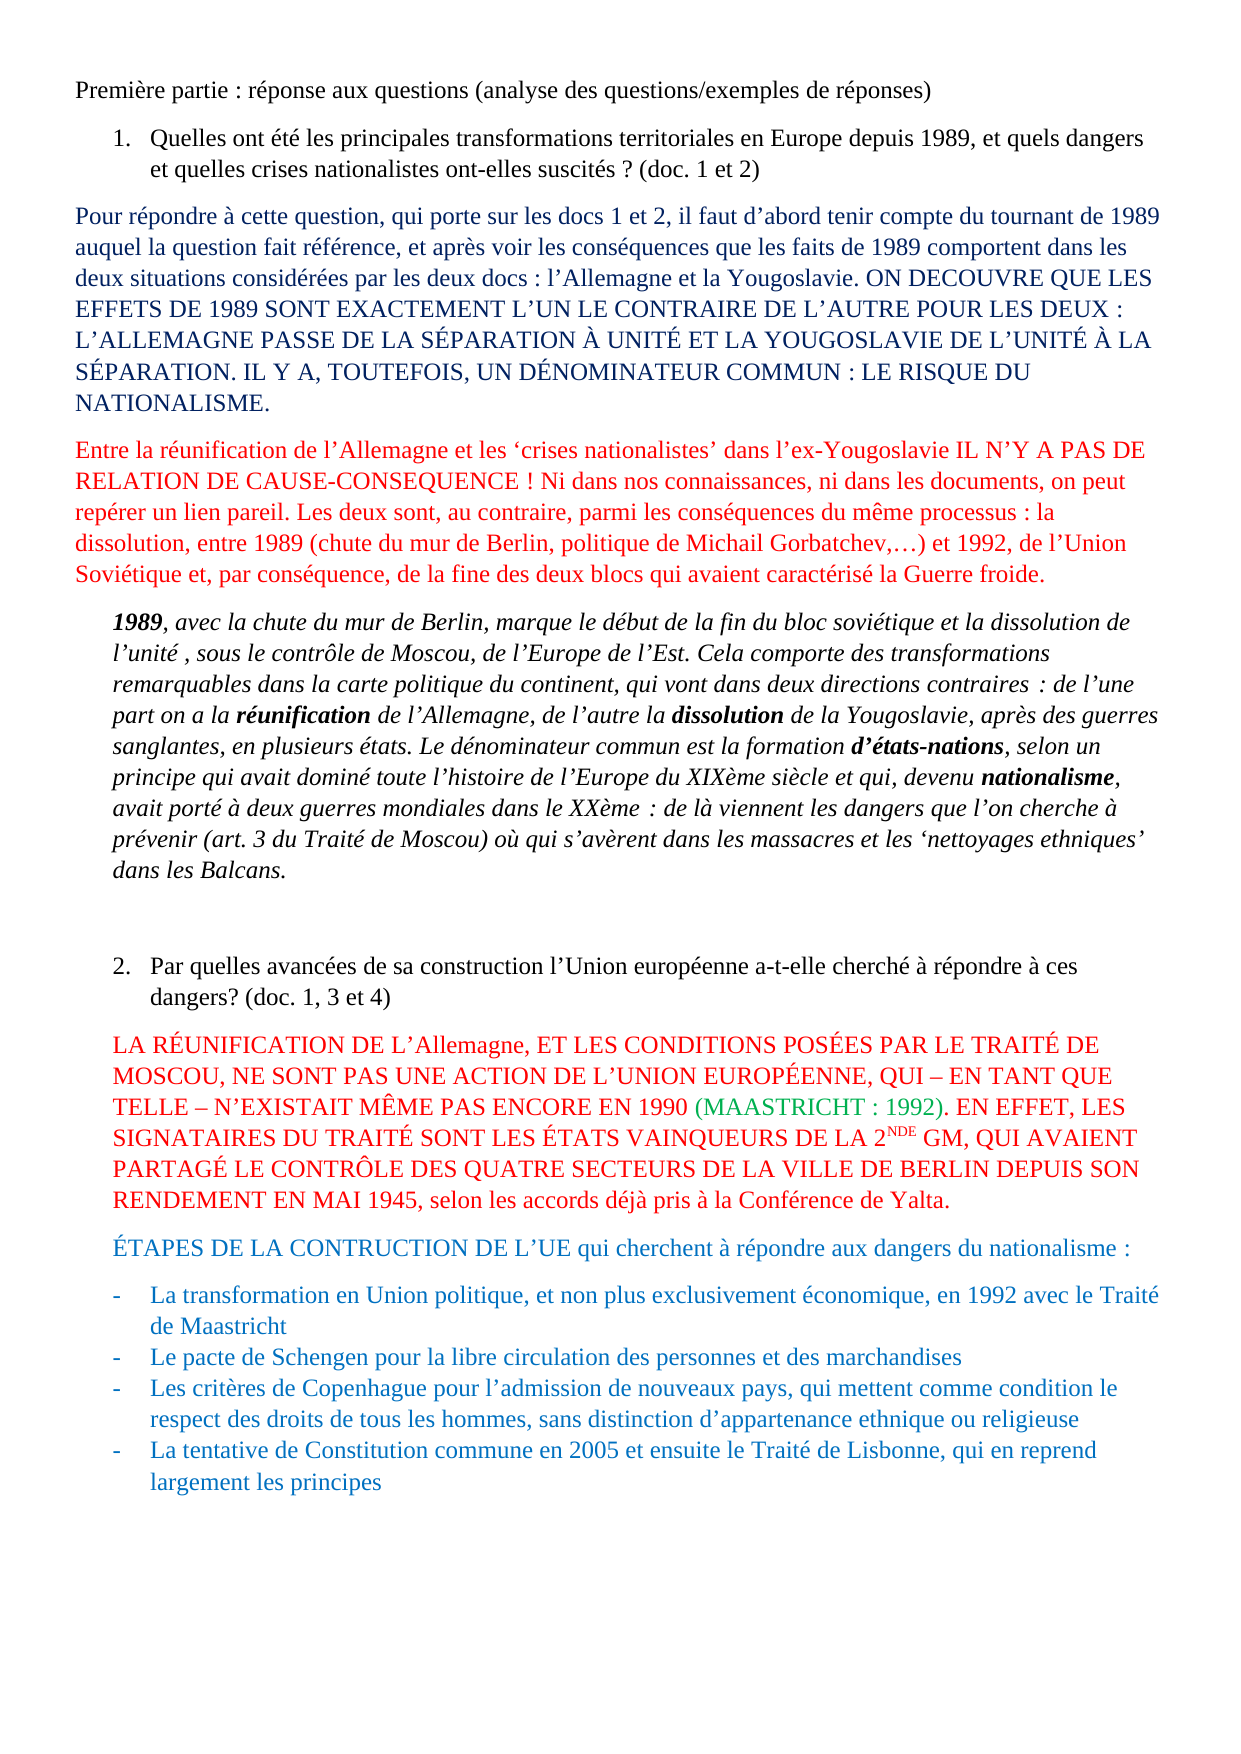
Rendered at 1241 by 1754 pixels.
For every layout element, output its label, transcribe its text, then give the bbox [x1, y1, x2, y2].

list Quelles ont été les principales transformations territoriales en Europe depuis 1989, et quels dangers et quelles crises nationalistes ont-elles suscités ? (doc. 1 et 2) [112, 123, 1165, 182]
text 1989, avec la chute du mur de Berlin, marque le début de la fin du bloc soviétique et la dissolution de l’unité , sous le contrôle de Moscou, de l’Europe de l’Est. Cela comporte des transformations remarquables dans la carte politique du continent, qui vont dans deux directions contraires : de l’une part on a la réunification de l’Allemagne, de l’autre la dissolution de la Yougoslavie, après des guerres sanglantes, en plusieurs états. Le dénominateur commun est la formation d’états-nations, selon un principe qui avait dominé toute l’histoire de l’Europe du XIXème siècle et qui, devenu nationalisme, avait porté à deux guerres mondiales dans le XXème : de là viennent les dangers que l’on cherche à prévenir (art. 3 du Traité de Moscou) où qui s’avèrent dans les massacres et les ‘nettoyages ethniques’ dans les Balcans. [112, 607, 1165, 884]
list Le pacte de Schengen pour la libre circulation des personnes et des marchandises [112, 1342, 1165, 1371]
text ÉTAPES DE LA CONTRUCTION DE L’UE qui cherchent à répondre aux dangers du nationalisme : [112, 1233, 1165, 1261]
text Entre la réunification de l’Allemagne et les ‘crises nationalistes’ dans l’ex-Yougoslavie IL N’Y A PAS DE RELATION DE CAUSE-CONSEQUENCE ! Ni dans nos connaissances, ni dans les documents, on peut repérer un lien pareil. Les deux sont, au contraire, parmi les conséquences du même processus : la dissolution, entre 1989 (chute du mur de Berlin, politique de Michail Gorbatchev,…) et 1992, de l’Union Soviétique et, par conséquence, de la fine des deux blocs qui avaient caractérisé la Guerre froide. [75, 435, 1165, 588]
list La transformation en Union politique, et non plus exclusivement économique, en 1992 avec le Traité de Maastricht [112, 1280, 1165, 1340]
text LA RÉUNIFICATION DE L’Allemagne, ET LES CONDITIONS POSÉES PAR LE TRAITÉ DE MOSCOU, NE SONT PAS UNE ACTION DE L’UNION EUROPÉENNE, QUI – EN TANT QUE TELLE – N’EXISTAIT MÊME PAS ENCORE EN 1990 (MAASTRICHT : 1992). EN EFFET, LES SIGNATAIRES DU TRAITÉ SONT LES ÉTATS VAINQUEURS DE LA 2NDE GM, QUI AVAIENT PARTAGÉ LE CONTRÔLE DES QUATRE SECTEURS DE LA VILLE DE BERLIN DEPUIS SON RENDEMENT EN MAI 1945, selon les accords déjà pris à la Conférence de Yalta. [112, 1030, 1165, 1214]
list Par quelles avancées de sa construction l’Union européenne a-t-elle cherché à répondre à ces dangers? (doc. 1, 3 et 4) [112, 951, 1165, 1011]
text Pour répondre à cette question, qui porte sur les docs 1 et 2, il faut d’abord tenir compte du tournant de 1989 auquel la question fait référence, et après voir les conséquences que les faits de 1989 comportent dans les deux situations considérées par les deux docs : l’Allemagne et la Yougoslavie. ON DECOUVRE QUE LES EFFETS DE 1989 SONT EXACTEMENT L’UN LE CONTRAIRE DE L’AUTRE POUR LES DEUX : L’ALLEMAGNE PASSE DE LA SÉPARATION À UNITÉ ET LA YOUGOSLAVIE DE L’UNITÉ À LA SÉPARATION. IL Y A, TOUTEFOIS, UN DÉNOMINATEUR COMMUN : LE RISQUE DU NATIONALISME. [75, 201, 1165, 416]
list Les critères de Copenhague pour l’admission de nouveaux pays, qui mettent comme condition le respect des droits de tous les hommes, sans distinction d’appartenance ethnique ou religieuse [112, 1373, 1165, 1433]
list La tentative de Constitution commune en 2005 et ensuite le Traité de Lisbonne, qui en reprend largement les principes [112, 1436, 1165, 1495]
text Première partie : réponse aux questions (analyse des questions/exemples de réponses) [75, 75, 1165, 104]
